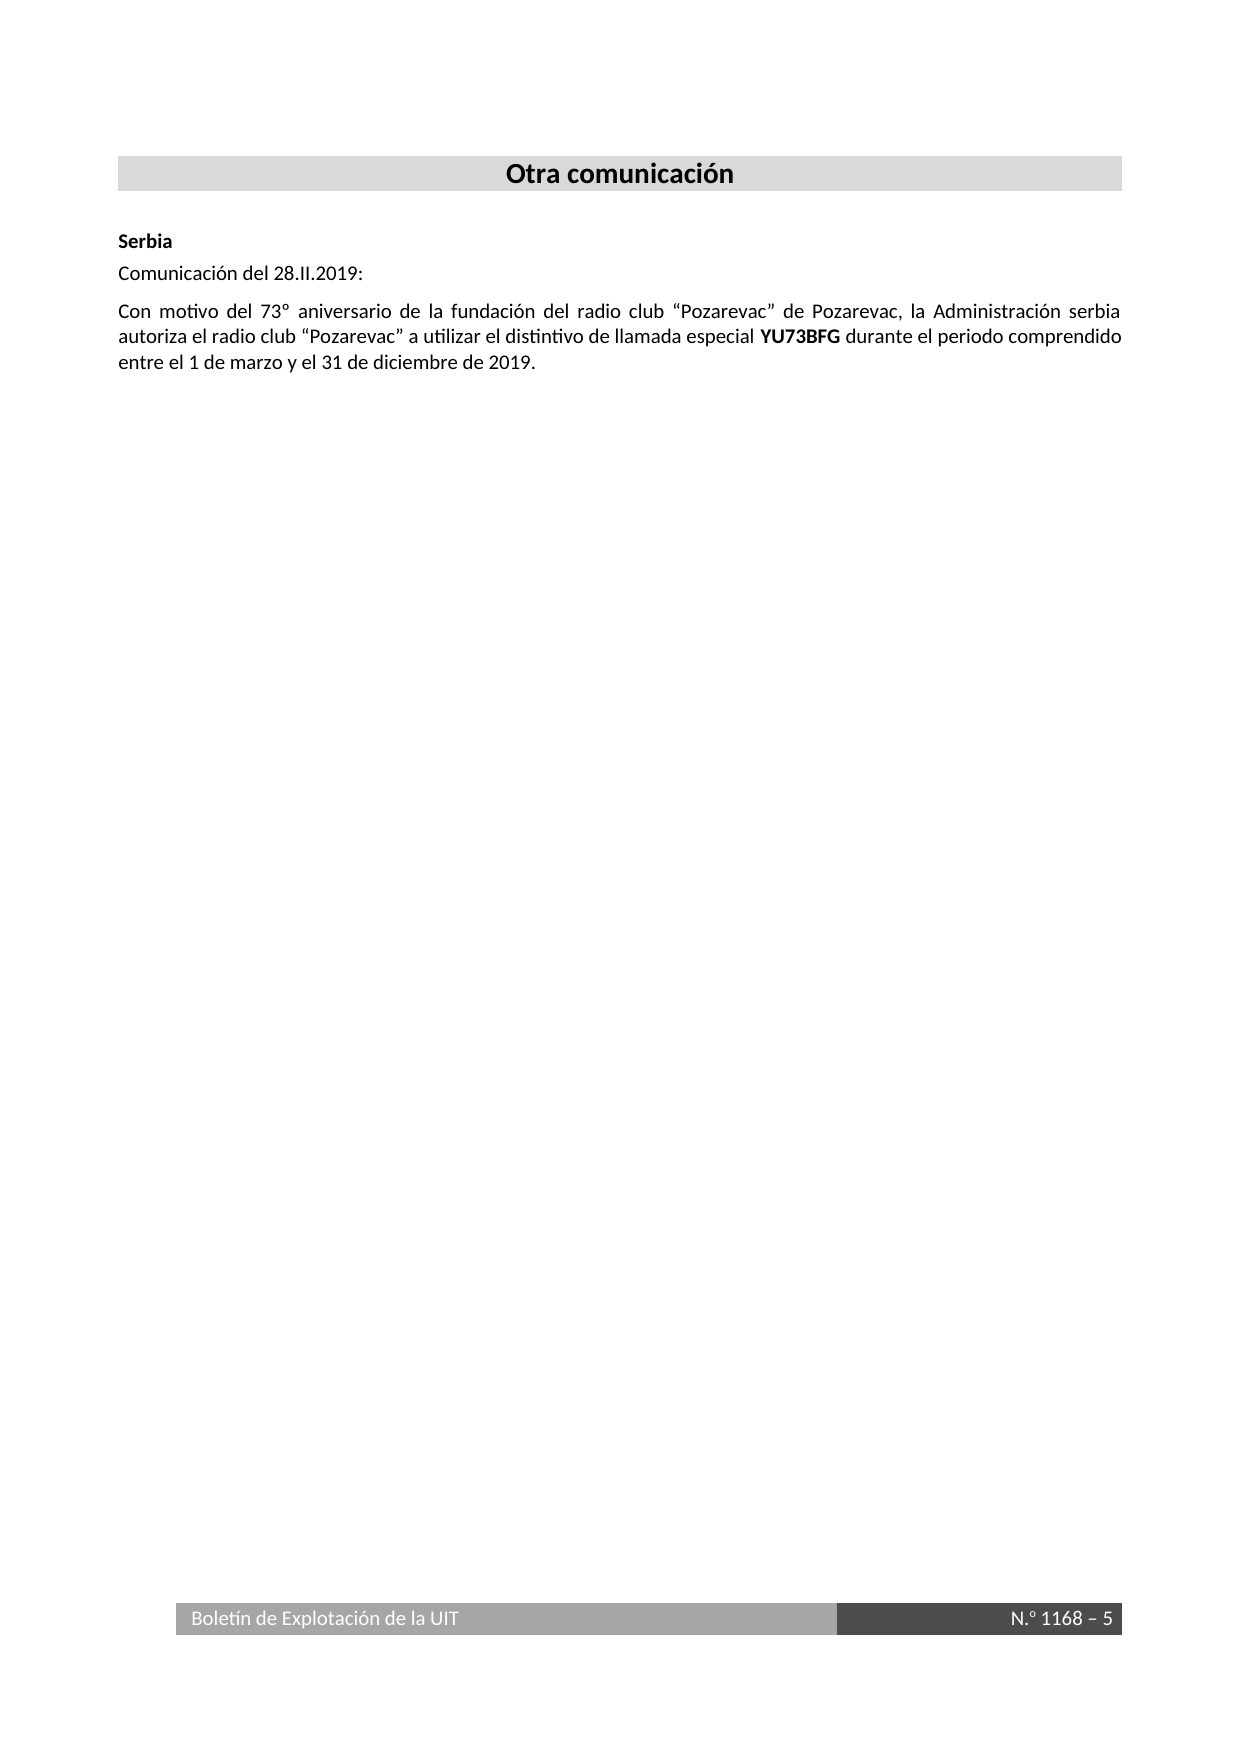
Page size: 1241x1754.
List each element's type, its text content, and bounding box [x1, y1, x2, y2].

text Con motivo del 73º aniversario de la fundación del radio club “Pozarevac” de Pozarevac, la Administración serbia autoriza el radio club “Pozarevac” a utilizar el distintivo de llamada especial YU73BFG durante el periodo comprendido entre el 1 de marzo y el 31 de diciembre de 2019. [118, 298, 1122, 374]
text Serbia [118, 229, 1122, 254]
subtitle Otra comunicación [118, 156, 1122, 191]
text Comunicación del 28.II.2019: [118, 260, 1122, 286]
